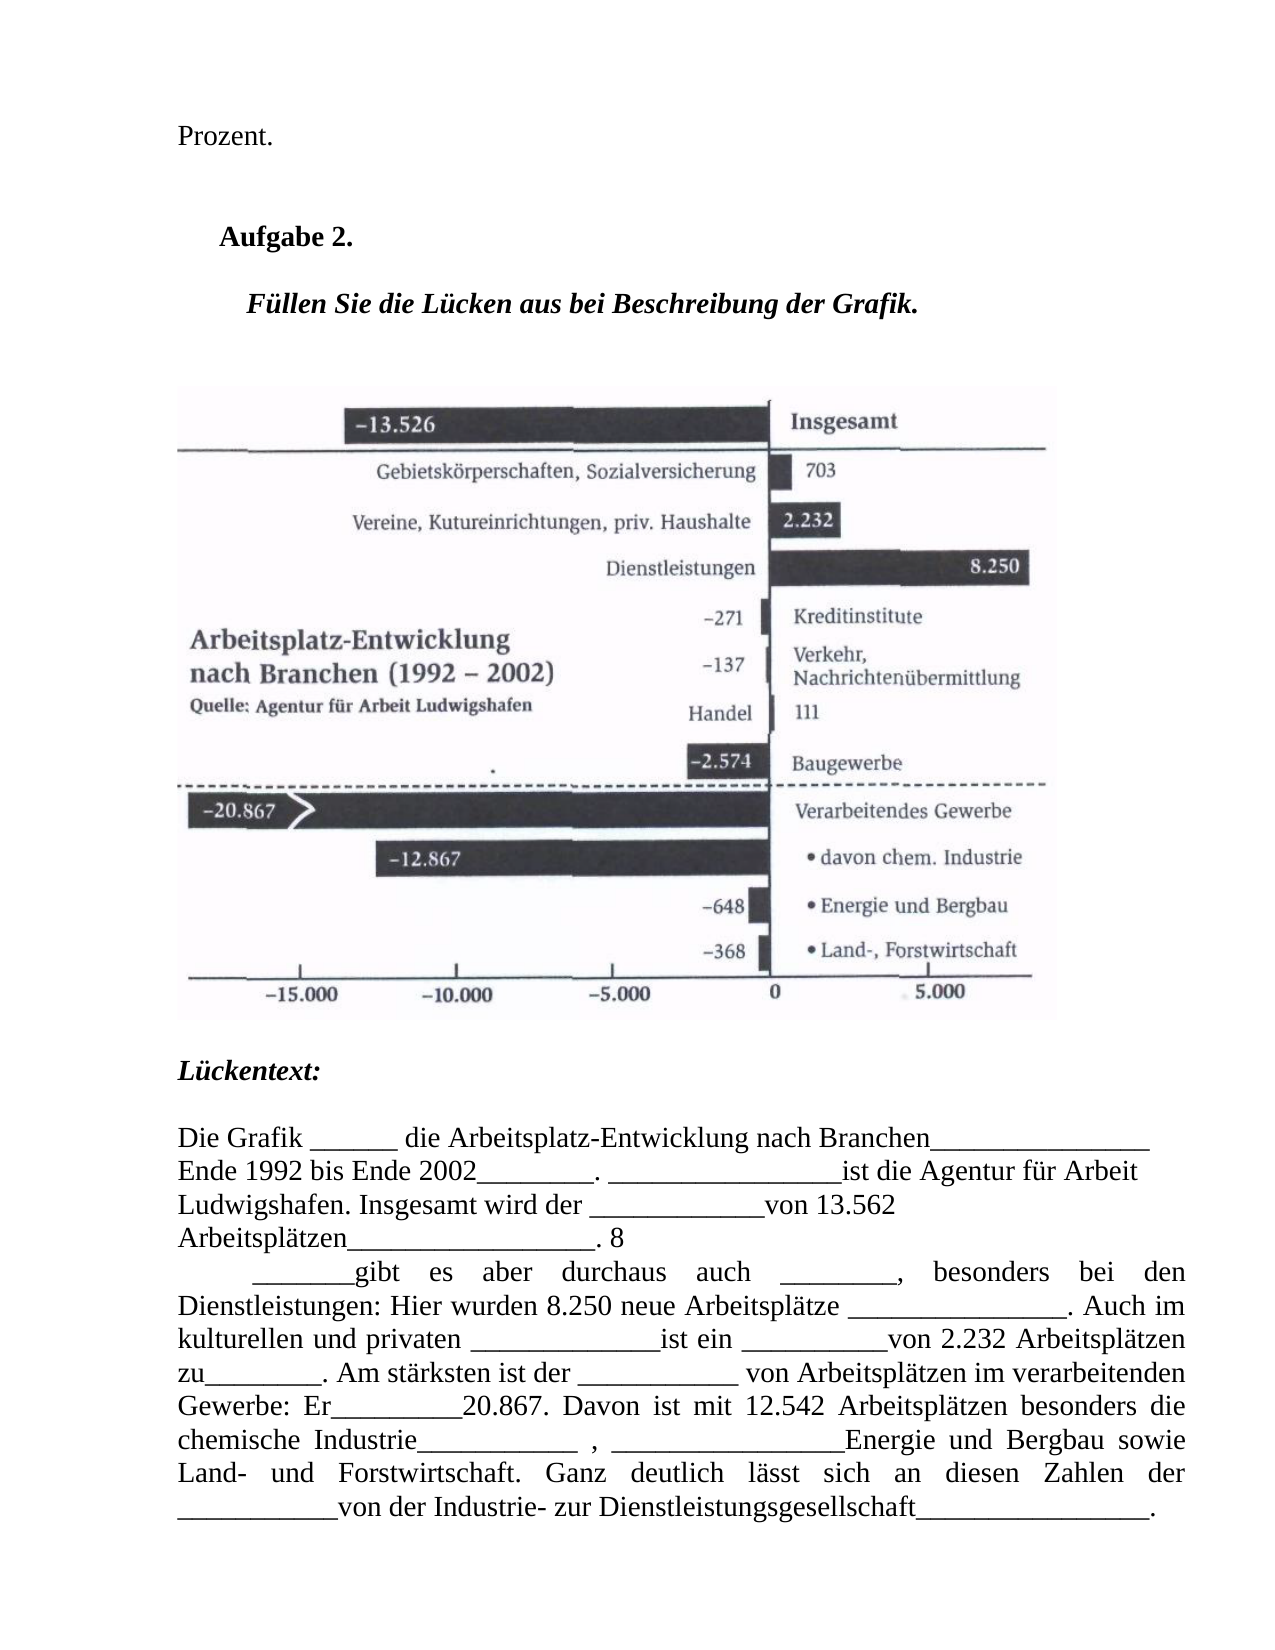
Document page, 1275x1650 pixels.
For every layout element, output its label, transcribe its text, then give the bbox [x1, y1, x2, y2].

text Aufgabe 2. [177, 219, 1186, 252]
text Die Grafik ______ die Arbeitsplatz-Entwicklung nach Branchen_______________ Ende 1992 bis Ende 2002________. ________________ist die Agentur für Arbeit Ludwigshafen. Insgesamt wird der ____________von 13.562 Arbeitsplätzen_________________. 8 [177, 1120, 1186, 1254]
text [177, 118, 1186, 152]
text _______gibt es aber durchaus auch ________, besonders bei den Dienstleistungen: Hier wurden 8.250 neue Arbeitsplätze _______________. Auch im kulturellen und privaten _____________ist ein __________von 2.232 Arbeitsplätzen zu________. Am stärksten ist der ___________ von Arbeitsplätzen im verarbeitenden Gewerbe: Er_________20.867. Davon ist mit 12.542 Arbeitsplätzen besonders die chemische Industrie___________ , ________________Energie und Bergbau sowie Land- und Forstwirtschaft. Ganz deutlich lässt sich an diesen Zahlen der ___________von der Industrie- zur Dienstleistungsgesellschaft________________. [177, 1254, 1186, 1522]
picture [177, 386, 1057, 1020]
text Lückentext: [177, 1053, 1186, 1086]
text Füllen Sie die Lücken aus bei Beschreibung der Grafik. [204, 286, 1186, 319]
